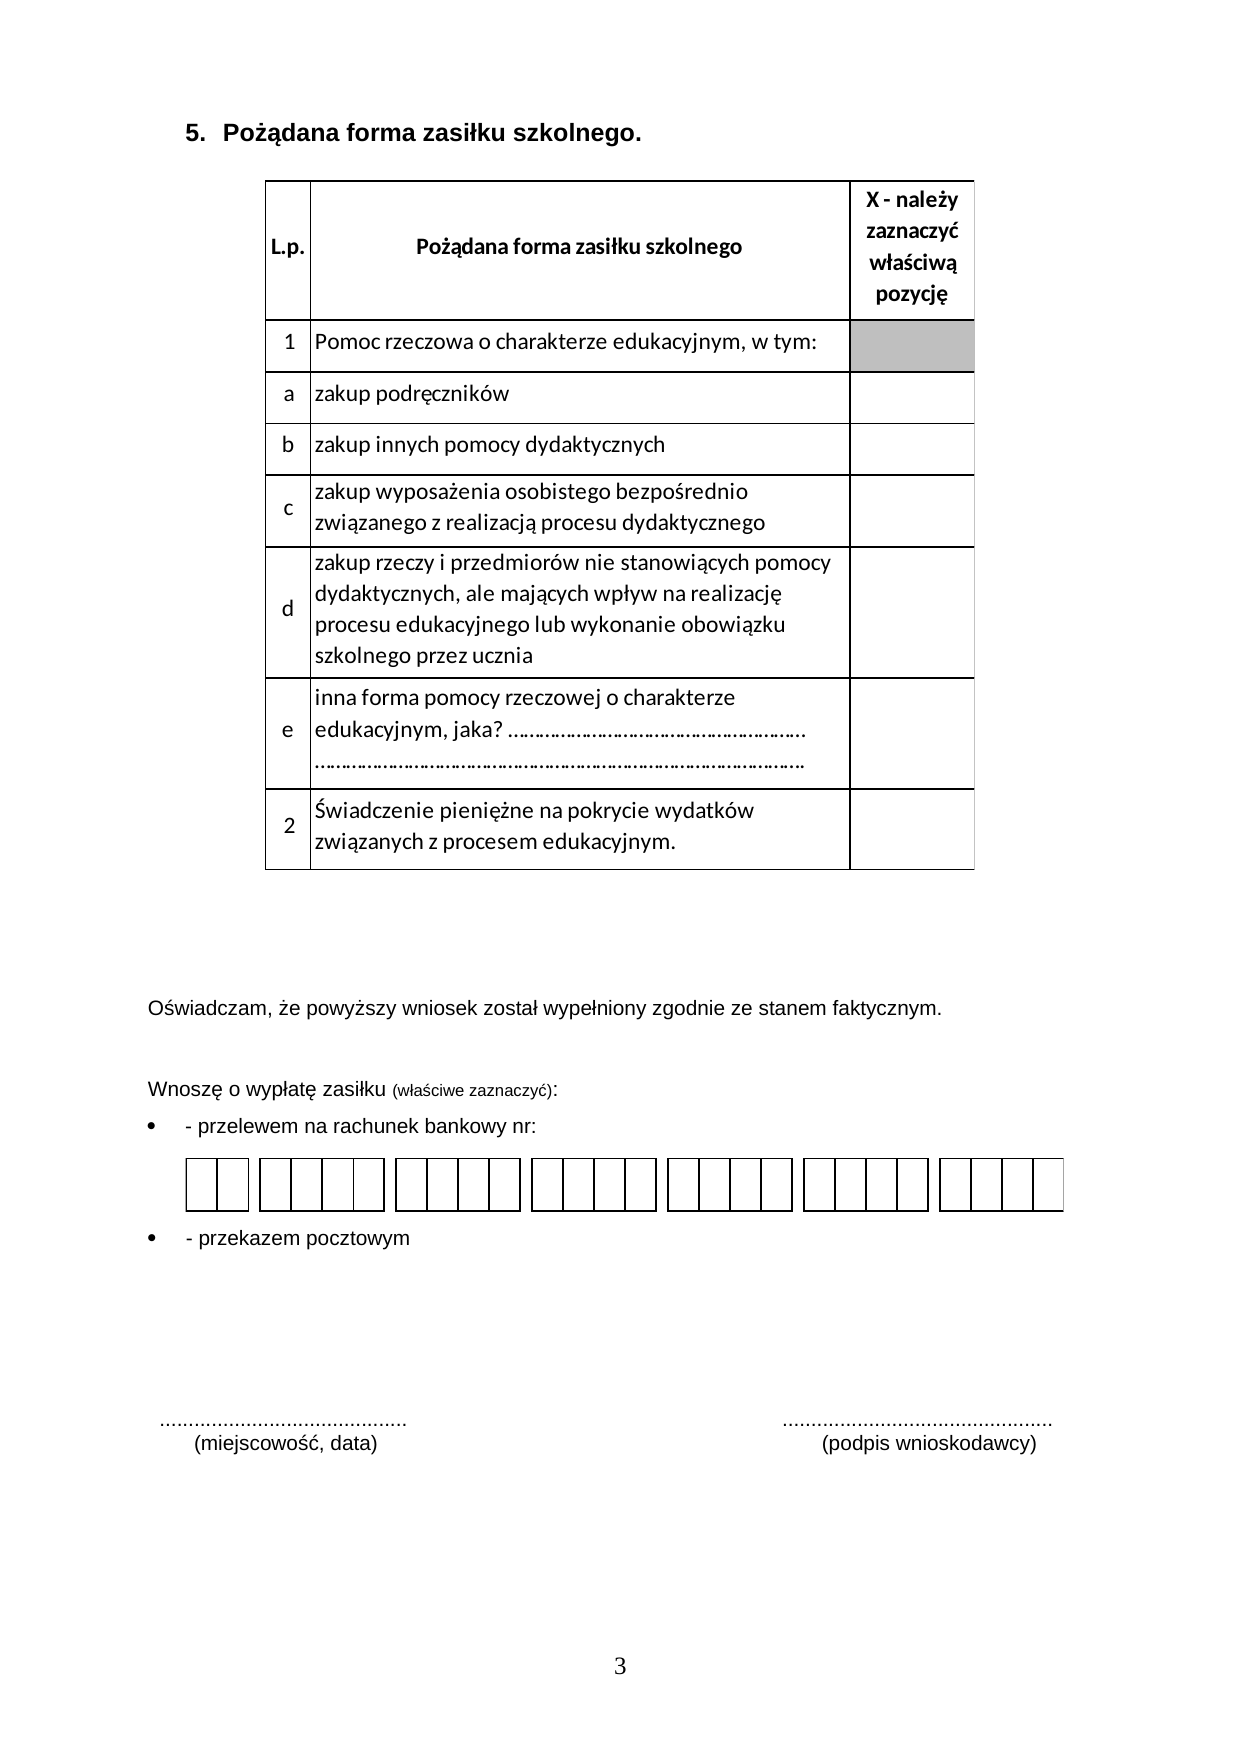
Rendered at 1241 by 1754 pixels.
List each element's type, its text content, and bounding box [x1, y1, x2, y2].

text Wnoszę o wypłatę zasiłku (właściwe zaznaczyć): [148, 1077, 1092, 1101]
text (miejscowość, data) (podpis wnioskodawcy) [148, 1430, 1092, 1454]
text Oświadczam, że powyższy wniosek został wypełniony zgodnie ze stanem faktycznym. [148, 996, 1092, 1020]
text ........................................... ............................................... [148, 1406, 1092, 1430]
list Pożądana forma zasiłku szkolnego. [185, 118, 1092, 147]
list - przekazem pocztowym [148, 1226, 1092, 1250]
list - przelewem na rachunek bankowy nr: [148, 1114, 1092, 1138]
